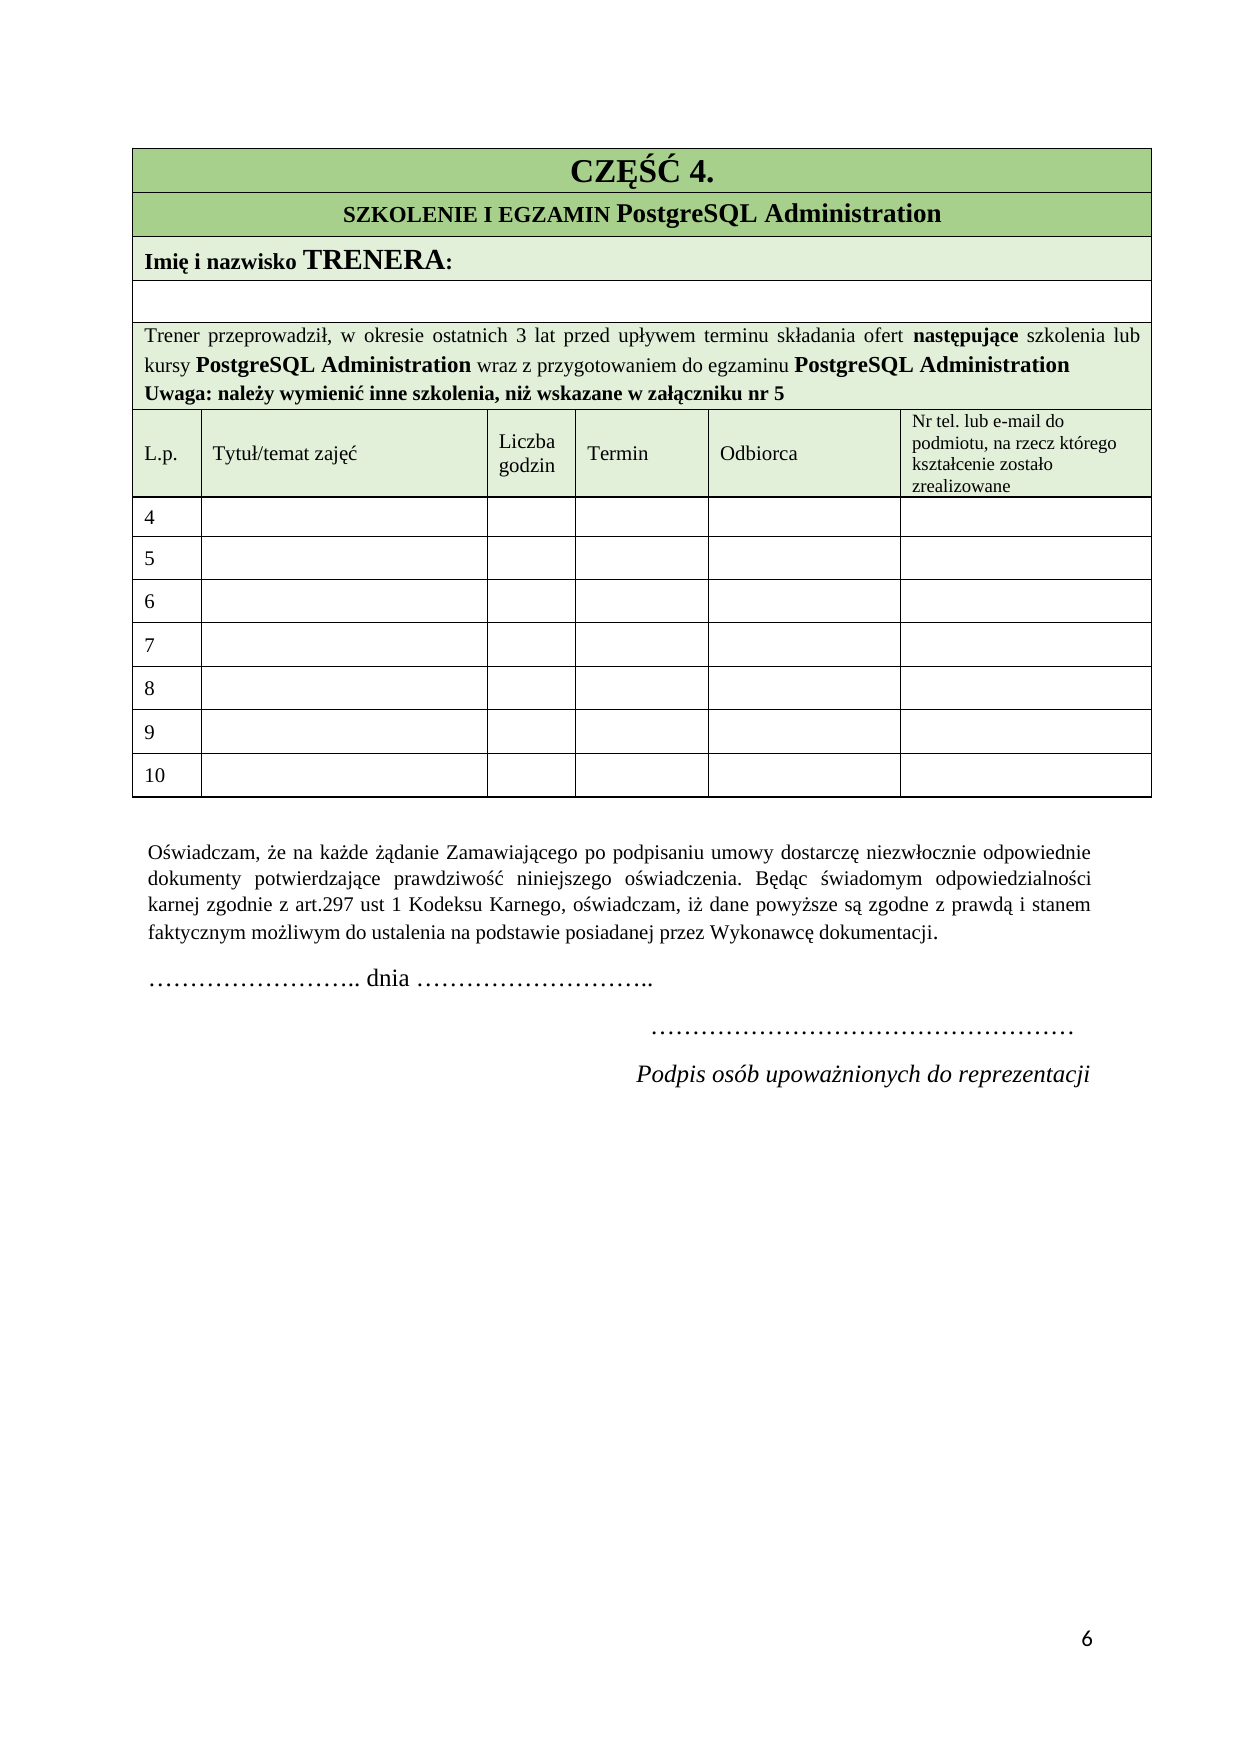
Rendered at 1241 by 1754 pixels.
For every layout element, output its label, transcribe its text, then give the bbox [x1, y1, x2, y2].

table_cell [202, 580, 487, 622]
text …………………….. dnia ……………………….. [148, 963, 1093, 992]
table_header CZĘŚĆ 4. [133, 149, 1151, 192]
table_cell Liczba godzin [488, 410, 575, 496]
table_cell [576, 580, 708, 622]
table_cell 7 [133, 623, 201, 666]
table_cell [576, 667, 708, 709]
table_cell [709, 498, 900, 536]
table_cell Nr tel. lub e-mail do podmiotu, na rzecz którego kształcenie zostało zrealizowane [901, 410, 1151, 496]
table_cell [709, 537, 900, 579]
table_cell Trener przeprowadził, w okresie ostatnich 3 lat przed upływem terminu składania ofert następujące szkolenia lub kursy PostgreSQL Administration wraz z przygotowaniem do egzaminu PostgreSQL Administration Uwaga: należy wymienić inne szkolenia, niż wskazane w załączniku nr 5 [133, 323, 1151, 409]
table_cell Odbiorca [709, 410, 900, 496]
table_cell [488, 537, 575, 579]
table_cell [488, 498, 575, 536]
text …………………………………………… [650, 1011, 1093, 1040]
table_cell Tytuł/temat zajęć [202, 410, 487, 496]
table_cell Imię i nazwisko TRENERA: [133, 237, 1151, 280]
table_cell SZKOLENIE I EGZAMIN PostgreSQL Administration [133, 193, 1151, 236]
table_cell [576, 498, 708, 536]
table_cell 9 [133, 710, 201, 753]
table_cell [709, 667, 900, 709]
table_cell [488, 580, 575, 622]
table_cell [202, 537, 487, 579]
table_cell 4 [133, 498, 201, 536]
table_cell [576, 754, 708, 796]
table_cell 5 [133, 537, 201, 579]
table_cell [709, 710, 900, 753]
table_cell [901, 754, 1151, 796]
table_cell [202, 710, 487, 753]
table_cell [901, 623, 1151, 666]
table_cell [488, 623, 575, 666]
table_cell Termin [576, 410, 708, 496]
table_cell [576, 623, 708, 666]
table_cell 8 [133, 667, 201, 709]
table_cell [133, 281, 1151, 322]
table_cell [709, 623, 900, 666]
table_cell [901, 537, 1151, 579]
table_cell [488, 667, 575, 709]
text Oświadczam, że na każde żądanie Zamawiającego po podpisaniu umowy dostarczę niezwłocznie odpowiednie dokumenty potwierdzające prawdziwość niniejszego oświadczenia. Będąc świadomym odpowiedzialności karnej zgodnie z art.297 ust 1 Kodeksu Karnego, oświadczam, iż dane powyższe są zgodne z prawdą i stanem faktycznym możliwym do ustalenia na podstawie posiadanej przez Wykonawcę dokumentacji. [148, 840, 1093, 944]
table_cell [488, 710, 575, 753]
table_cell [488, 754, 575, 796]
table_cell [202, 623, 487, 666]
table_cell [901, 580, 1151, 622]
table_cell [901, 667, 1151, 709]
table_cell [576, 710, 708, 753]
table_cell [709, 580, 900, 622]
table_cell 6 [133, 580, 201, 622]
table_cell [202, 667, 487, 709]
table_cell [202, 754, 487, 796]
table_cell [709, 754, 900, 796]
table_cell [901, 710, 1151, 753]
table_cell 10 [133, 754, 201, 796]
text Podpis osób upoważnionych do reprezentacji [148, 1059, 1093, 1087]
table_cell L.p. [133, 410, 201, 496]
table_cell [901, 498, 1151, 536]
table_cell [202, 498, 487, 536]
table_cell [576, 537, 708, 579]
